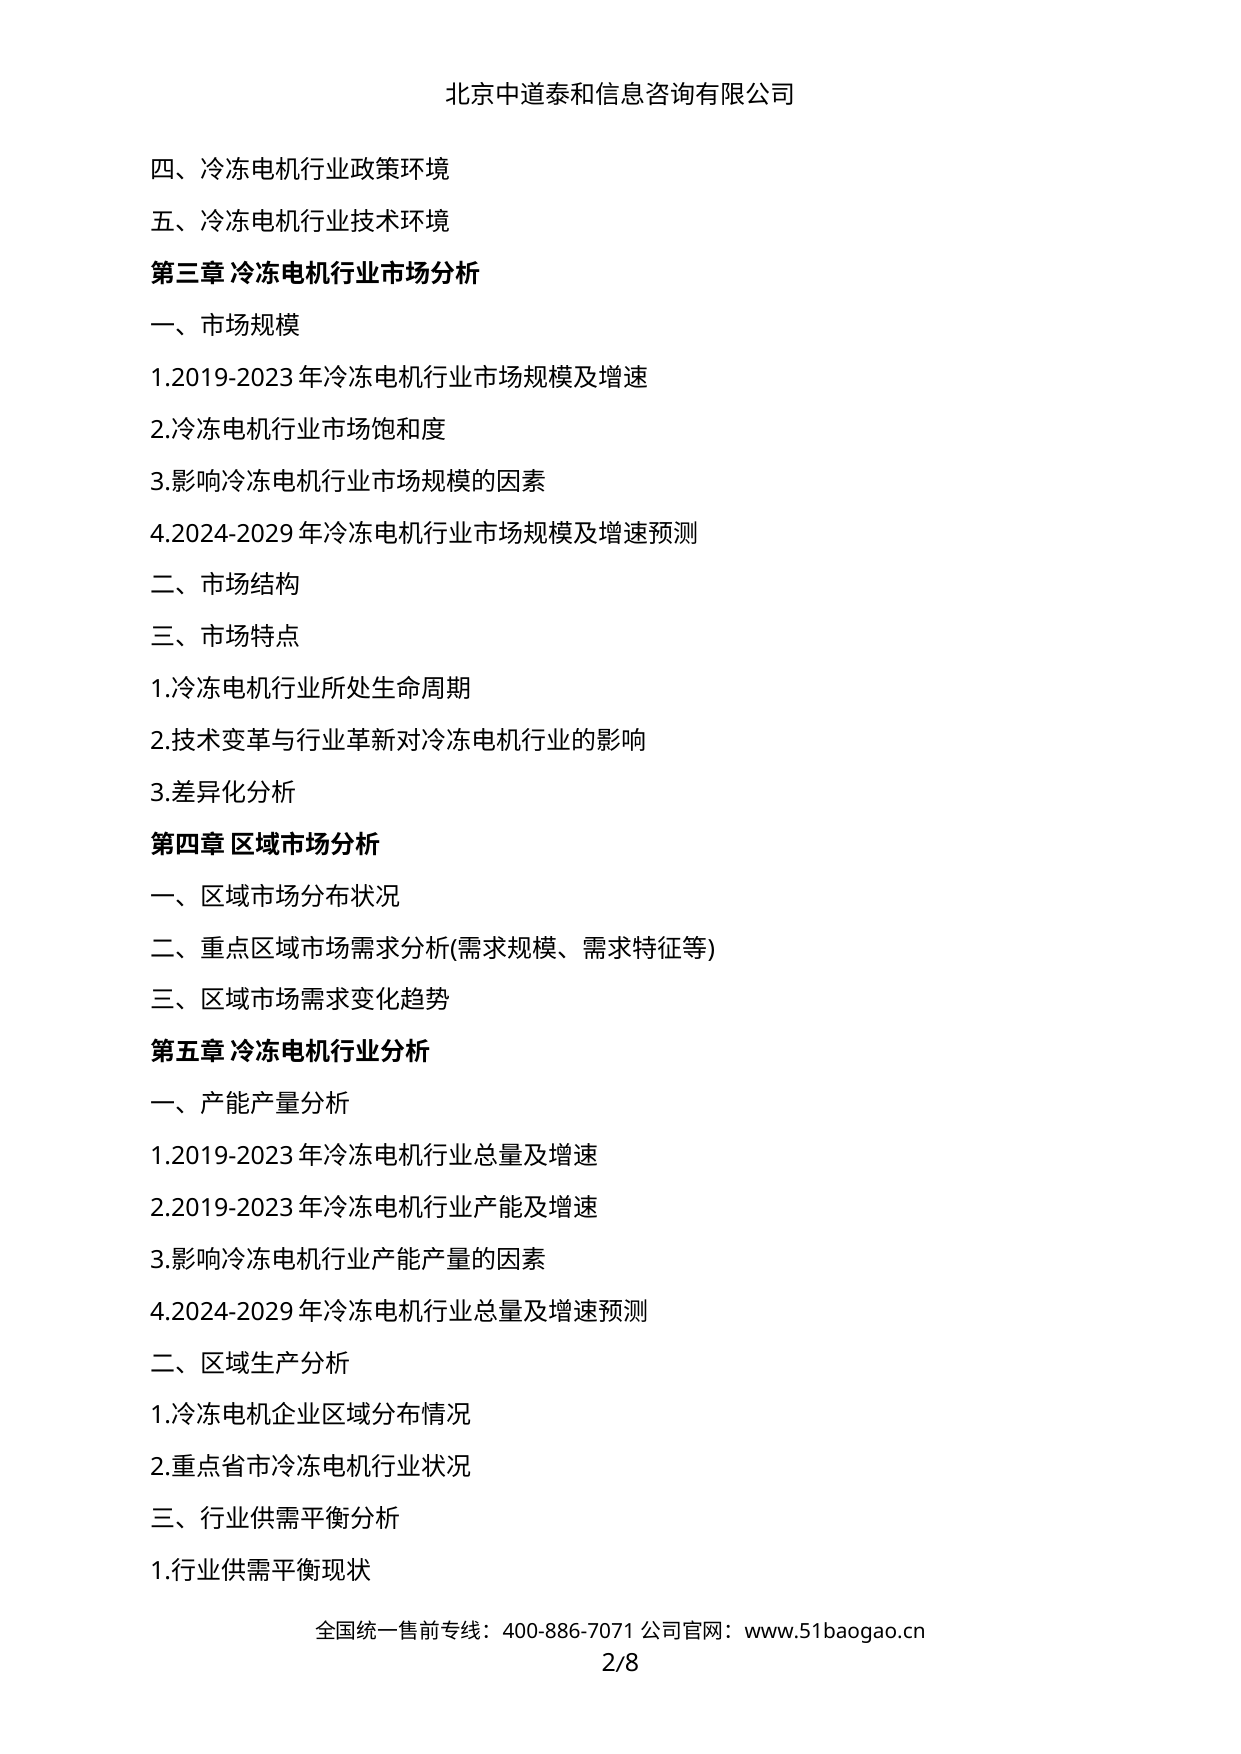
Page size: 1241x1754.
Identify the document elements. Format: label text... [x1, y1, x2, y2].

text 3.差异化分析 [150, 772, 1090, 809]
text 1.冷冻电机企业区域分布情况 [150, 1395, 1090, 1431]
text 第五章 冷冻电机行业分析 [150, 1032, 1090, 1068]
text 一、区域市场分布状况 [150, 876, 1090, 912]
text 第三章 冷冻电机行业市场分析 [150, 254, 1090, 290]
text 二、市场结构 [150, 565, 1090, 601]
text 二、区域生产分析 [150, 1343, 1090, 1379]
text 1.行业供需平衡现状 [150, 1551, 1090, 1587]
text 第四章 区域市场分析 [150, 824, 1090, 861]
text 三、行业供需平衡分析 [150, 1499, 1090, 1535]
text 1.2019-2023年冷冻电机行业市场规模及增速 [150, 357, 1090, 394]
text 五、冷冻电机行业技术环境 [150, 202, 1090, 238]
text 2.冷冻电机行业市场饱和度 [150, 409, 1090, 446]
text 1.冷冻电机行业所处生命周期 [150, 669, 1090, 705]
text 1.2019-2023年冷冻电机行业总量及增速 [150, 1136, 1090, 1172]
text 3.影响冷冻电机行业产能产量的因素 [150, 1239, 1090, 1276]
text 一、产能产量分析 [150, 1084, 1090, 1120]
text 3.影响冷冻电机行业市场规模的因素 [150, 461, 1090, 497]
text 2.2019-2023年冷冻电机行业产能及增速 [150, 1187, 1090, 1224]
text 2.重点省市冷冻电机行业状况 [150, 1447, 1090, 1483]
text 二、重点区域市场需求分析(需求规模、需求特征等) [150, 928, 1090, 964]
text 2.技术变革与行业革新对冷冻电机行业的影响 [150, 721, 1090, 757]
text 四、冷冻电机行业政策环境 [150, 150, 1090, 186]
text 4.2024-2029年冷冻电机行业总量及增速预测 [150, 1291, 1090, 1327]
text 一、市场规模 [150, 306, 1090, 342]
text 三、区域市场需求变化趋势 [150, 980, 1090, 1016]
text 三、市场特点 [150, 617, 1090, 653]
text 4.2024-2029年冷冻电机行业市场规模及增速预测 [150, 513, 1090, 549]
